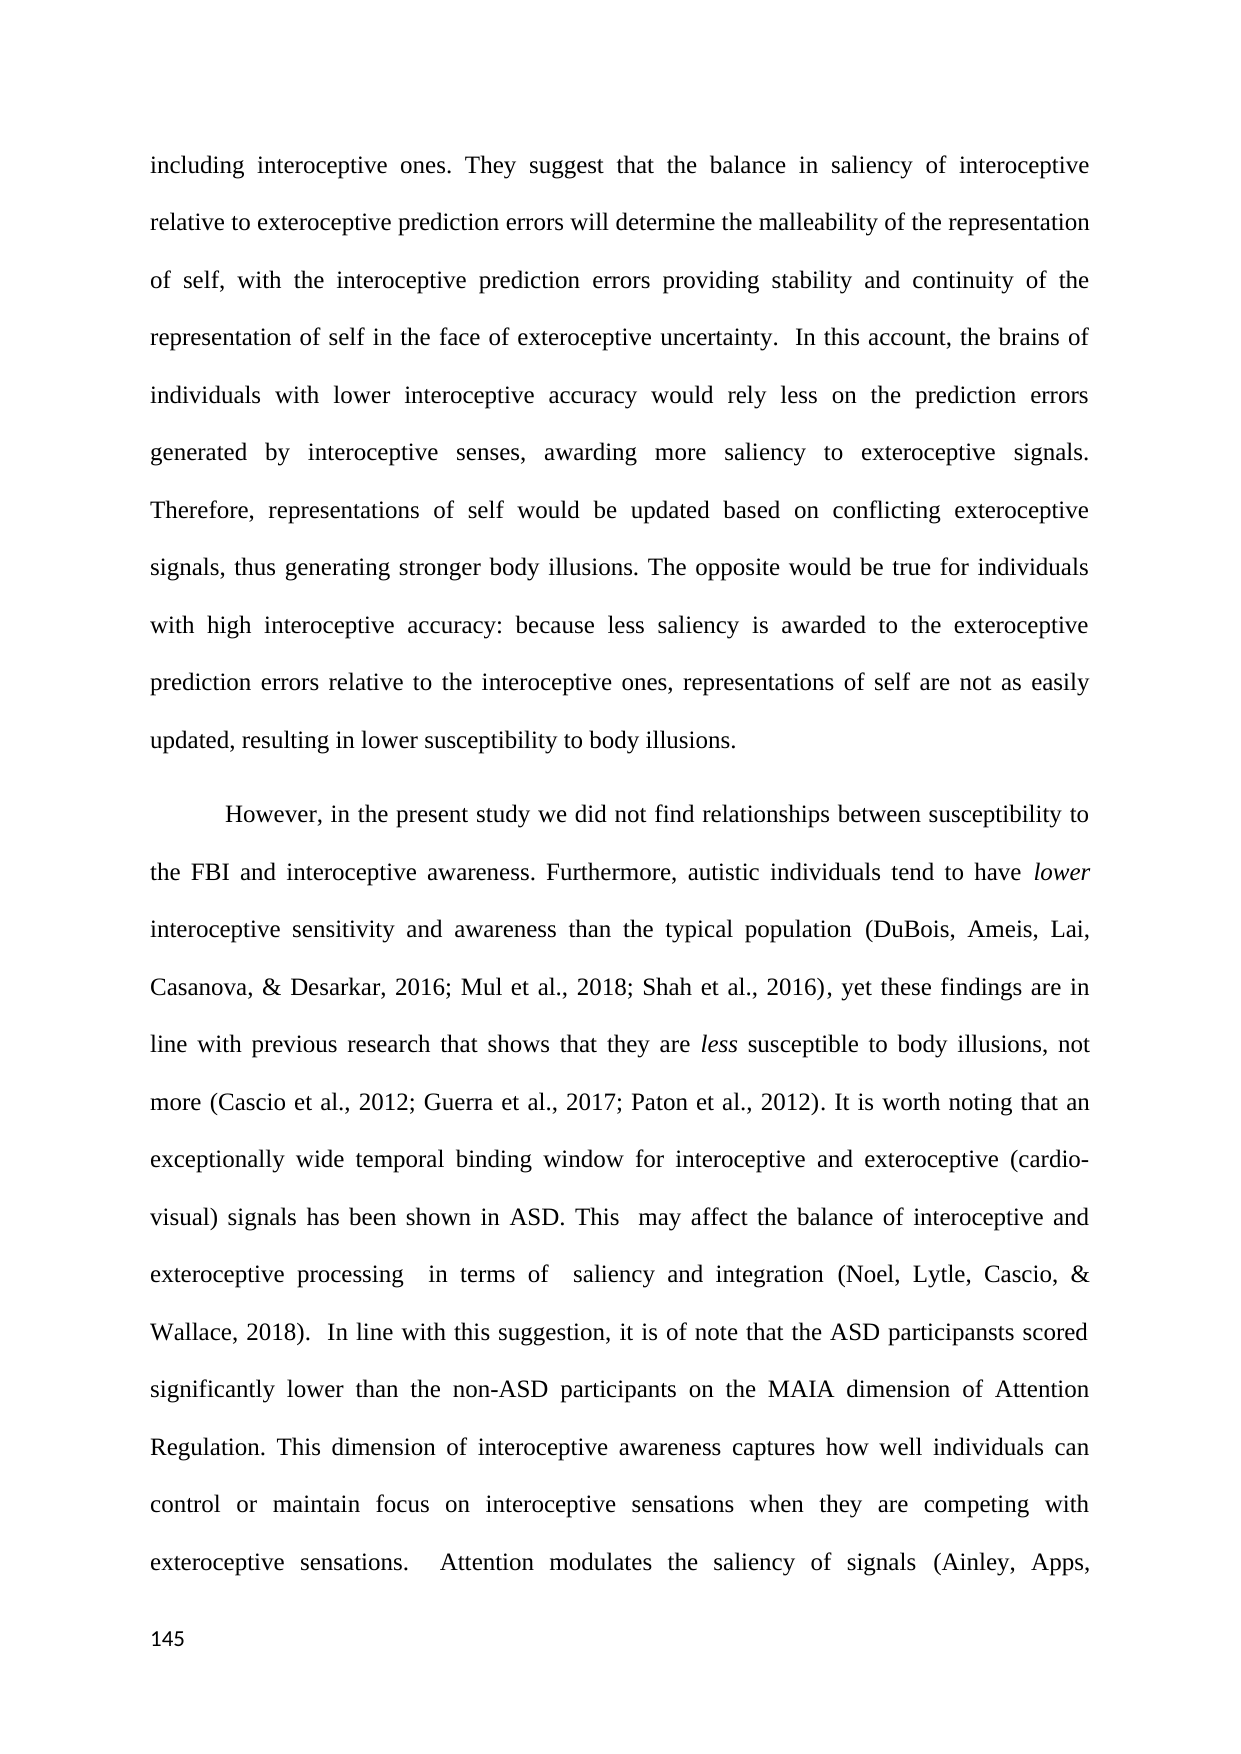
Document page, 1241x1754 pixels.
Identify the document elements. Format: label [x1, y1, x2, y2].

text [150, 150, 1090, 754]
text [150, 799, 1090, 1575]
